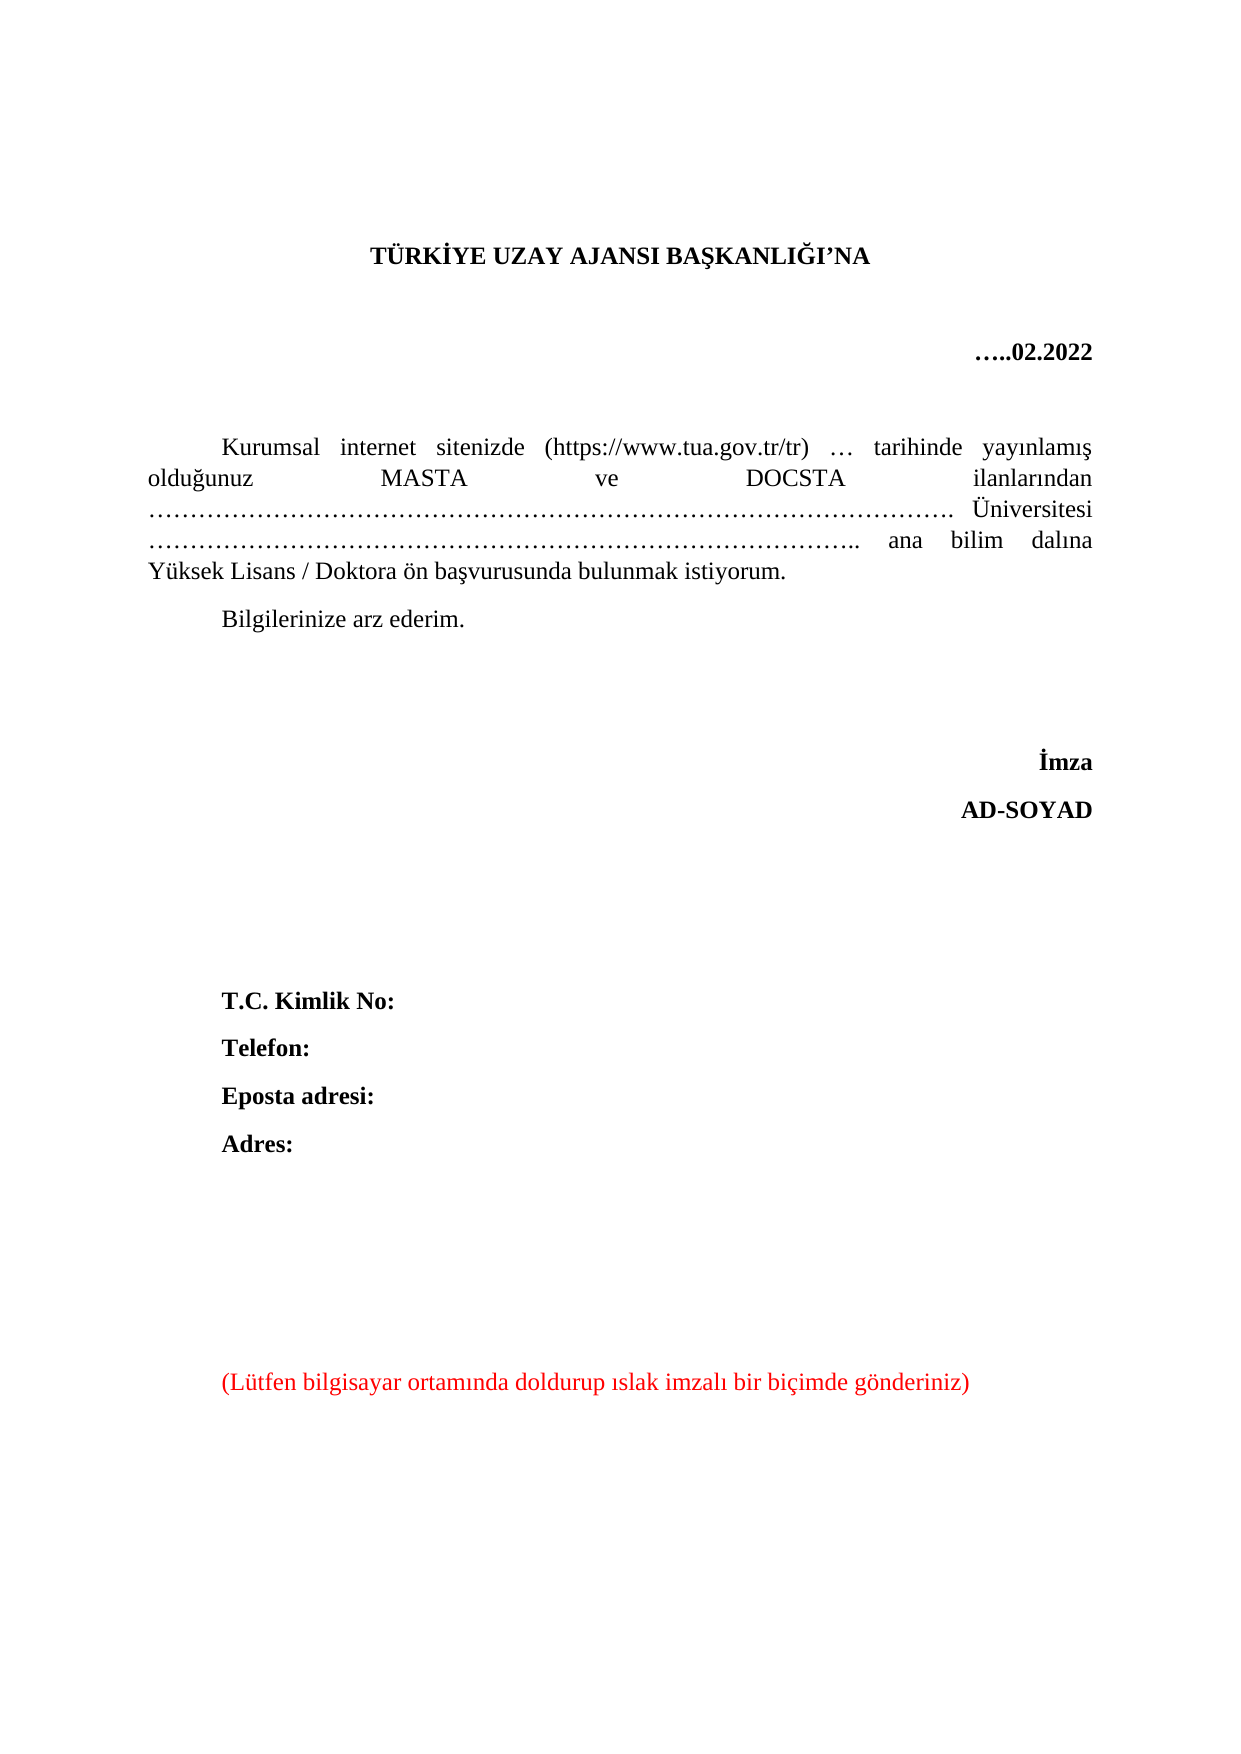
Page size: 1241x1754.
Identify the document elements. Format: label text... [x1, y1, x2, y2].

text TÜRKİYE UZAY AJANSI BAŞKANLIĞI’NA [148, 241, 1093, 270]
text İmza [148, 747, 1093, 776]
text Kurumsal internet sitenizde (https://www.tua.gov.tr/tr) … tarihinde yayınlamış olduğunuz MASTA ve DOCSTA ilanlarından ……………………………………………………………………………………. Üniversitesi ………………………………………………………………………….. ana bilim dalına Yüksek Lisans / Doktora ön başvurusunda bulunmak istiyorum. [148, 432, 1093, 585]
text Bilgilerinize arz ederim. [148, 604, 1093, 633]
text Eposta adresi: [148, 1081, 1093, 1110]
text (Lütfen bilgisayar ortamında doldurup ıslak imzalı bir biçimde gönderiniz) [148, 1367, 1093, 1396]
text AD-SOYAD [148, 795, 1093, 824]
text Telefon: [148, 1033, 1093, 1062]
text T.C. Kimlik No: [148, 986, 1093, 1014]
text …..02.2022 [148, 337, 1093, 366]
text Adres: [148, 1129, 1093, 1158]
